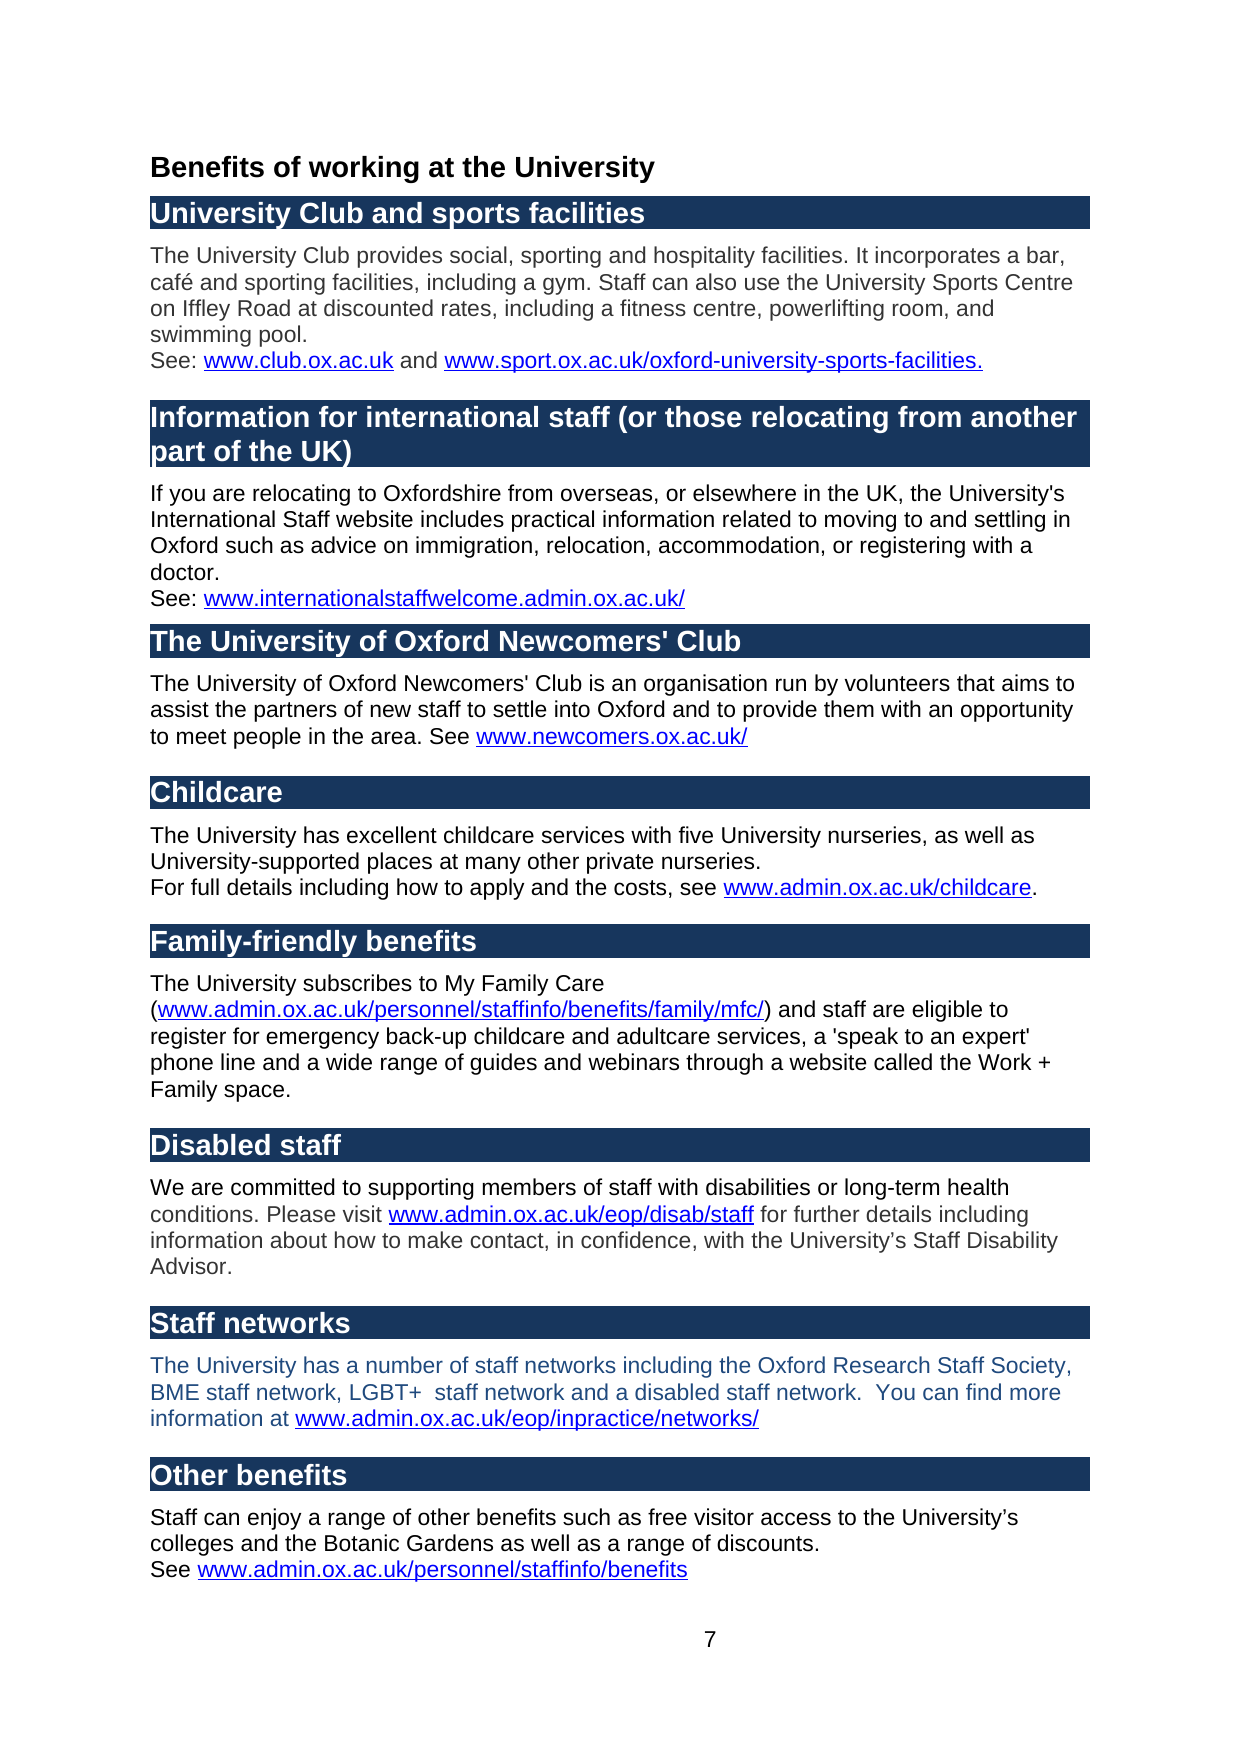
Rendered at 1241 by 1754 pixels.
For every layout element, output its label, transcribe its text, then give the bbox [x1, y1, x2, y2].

subtitle The University of Oxford Newcomers' Club [150, 624, 1090, 658]
text The University has excellent childcare services with five University nurseries, as well as University-supported places at many other private nurseries. [150, 822, 1090, 874]
subtitle Other benefits [150, 1457, 1090, 1491]
subtitle Childcare [150, 776, 1090, 809]
text The University subscribes to My Family Care (www.admin.ox.ac.uk/personnel/staffinfo/benefits/family/mfc/) and staff are eligible to register for emergency back-up childcare and adultcare services, a 'speak to an expert' phone line and a wide range of guides and webinars through a website called the Work + Family space. [150, 970, 1090, 1102]
text See www.admin.ox.ac.uk/personnel/staffinfo/benefits [150, 1556, 1090, 1583]
text The University has a number of staff networks including the Oxford Research Staff Society, BME staff network, LGBT+ staff network and a disabled staff network. You can find more information at www.admin.ox.ac.uk/eop/inpractice/networks/ [150, 1352, 1090, 1431]
subtitle Information for international staff (or those relocating from another part of the UK) [150, 400, 1090, 467]
text The University Club provides social, sporting and hospitality facilities. It incorporates a bar, café and sporting facilities, including a gym. Staff can also use the University Sports Centre on Iffley Road at discounted rates, including a fitness centre, powerlifting room, and swimming pool. [150, 242, 1090, 347]
subtitle Staff networks [150, 1306, 1090, 1339]
text Staff can enjoy a range of other benefits such as free visitor access to the University’s colleges and the Botanic Gardens as well as a range of discounts. [150, 1503, 1090, 1556]
text If you are relocating to Oxfordshire from overseas, or elsewhere in the UK, the University's International Staff website includes practical information related to moving to and settling in Oxford such as advice on immigration, relocation, accommodation, or registering with a doctor. [150, 480, 1090, 585]
text See: www.club.ox.ac.uk and www.sport.ox.ac.uk/oxford-university-sports-facilities. [150, 347, 1090, 374]
text For full details including how to apply and the costs, see www.admin.ox.ac.uk/childcare. [150, 874, 1090, 901]
text See: www.internationalstaffwelcome.admin.ox.ac.uk/ [150, 585, 1090, 612]
subtitle University Club and sports facilities [150, 196, 1090, 229]
text Benefits of working at the University [150, 150, 1090, 183]
subtitle Disabled staff [150, 1128, 1090, 1162]
text The University of Oxford Newcomers' Club is an organisation run by volunteers that aims to assist the partners of new staff to settle into Oxford and to provide them with an opportunity to meet people in the area. See www.newcomers.ox.ac.uk/ [150, 670, 1090, 749]
subtitle Family-friendly benefits [150, 924, 1090, 958]
text We are committed to supporting members of staff with disabilities or long-term health conditions. Please visit www.admin.ox.ac.uk/eop/disab/staff for further details including information about how to make contact, in confidence, with the University’s Staff Disability Advisor. [150, 1174, 1090, 1280]
